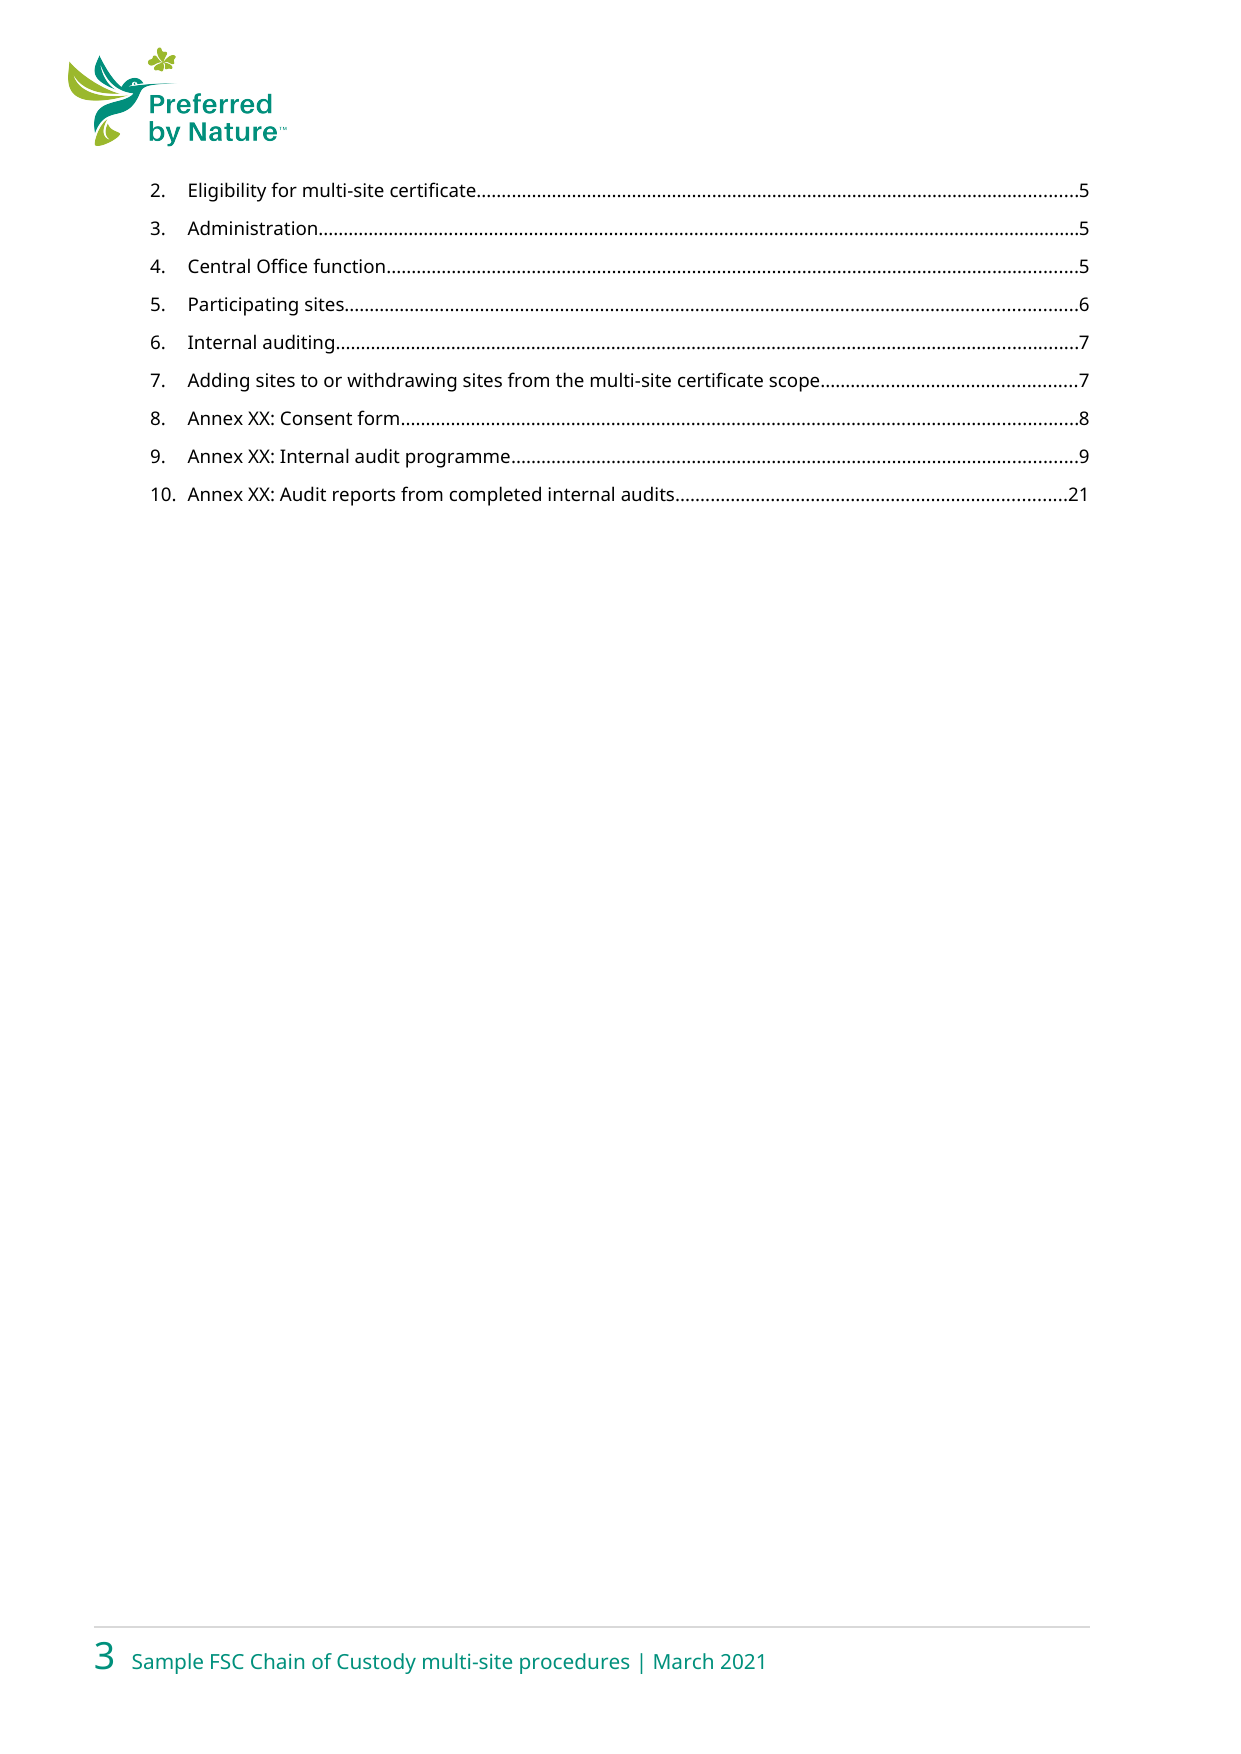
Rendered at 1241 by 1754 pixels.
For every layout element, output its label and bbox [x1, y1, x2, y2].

picture [40, 19, 315, 174]
